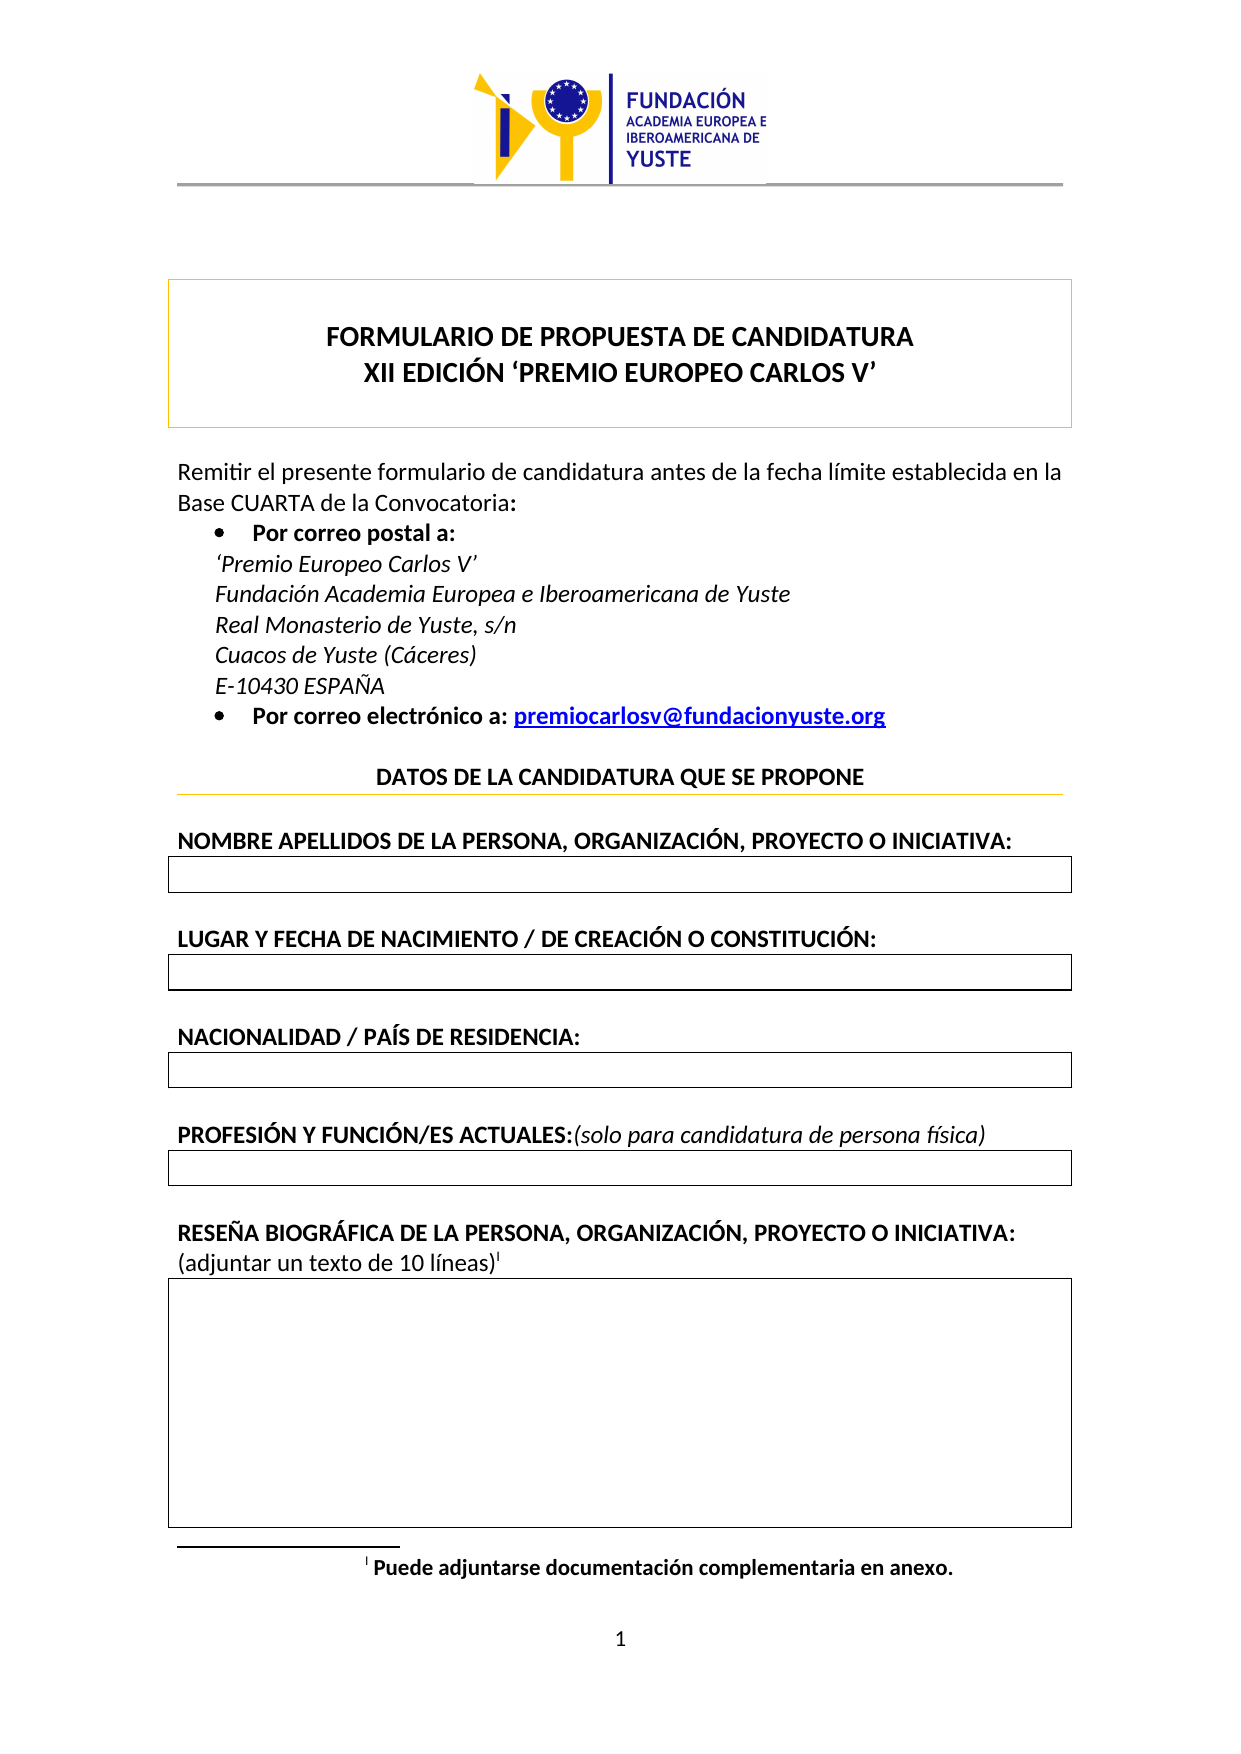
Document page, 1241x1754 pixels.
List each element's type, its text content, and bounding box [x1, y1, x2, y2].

text Fundación Academia Europea e Iberoamericana de Yuste [177, 578, 1063, 609]
list Por correo postal a: [215, 517, 1063, 548]
text FORMULARIO DE PROPUESTA DE CANDIDATURA [177, 318, 1063, 354]
text Remitir el presente formulario de candidatura antes de la fecha límite establecida en la Base CUARTA de la Convocatoria: [177, 456, 1063, 517]
text Cuacos de Yuste (Cáceres) [177, 639, 1063, 670]
text E-10430 ESPAÑA [177, 670, 1063, 700]
text NACIONALIDAD / PAÍS DE RESIDENCIA: [177, 1021, 1063, 1052]
text Real Monasterio de Yuste, s/n [177, 609, 1063, 639]
text ‘Premio Europeo Carlos V’ [177, 548, 1063, 578]
picture [474, 73, 767, 184]
text PROFESIÓN Y FUNCIÓN/ES ACTUALES:(solo para candidatura de persona física) [177, 1119, 1063, 1149]
list Por correo electrónico a: premiocarlosv@fundacionyuste.org [215, 700, 1063, 731]
text XII EDICIÓN ‘PREMIO EUROPEO CARLOS V’ [177, 354, 1063, 389]
text NOMBRE APELLIDOS DE LA PERSONA, ORGANIZACIÓN, PROYECTO O INICIATIVA: [177, 826, 1063, 856]
text RESEÑA BIOGRÁFICA DE LA PERSONA, ORGANIZACIÓN, PROYECTO O INICIATIVA: (adjuntar un texto de 10 líneas) [177, 1217, 1063, 1278]
text LUGAR Y FECHA DE NACIMIENTO / DE CREACIÓN O CONSTITUCIÓN: [177, 923, 1063, 954]
text DATOS DE LA CANDIDATURA QUE SE PROPONE [177, 761, 1063, 794]
